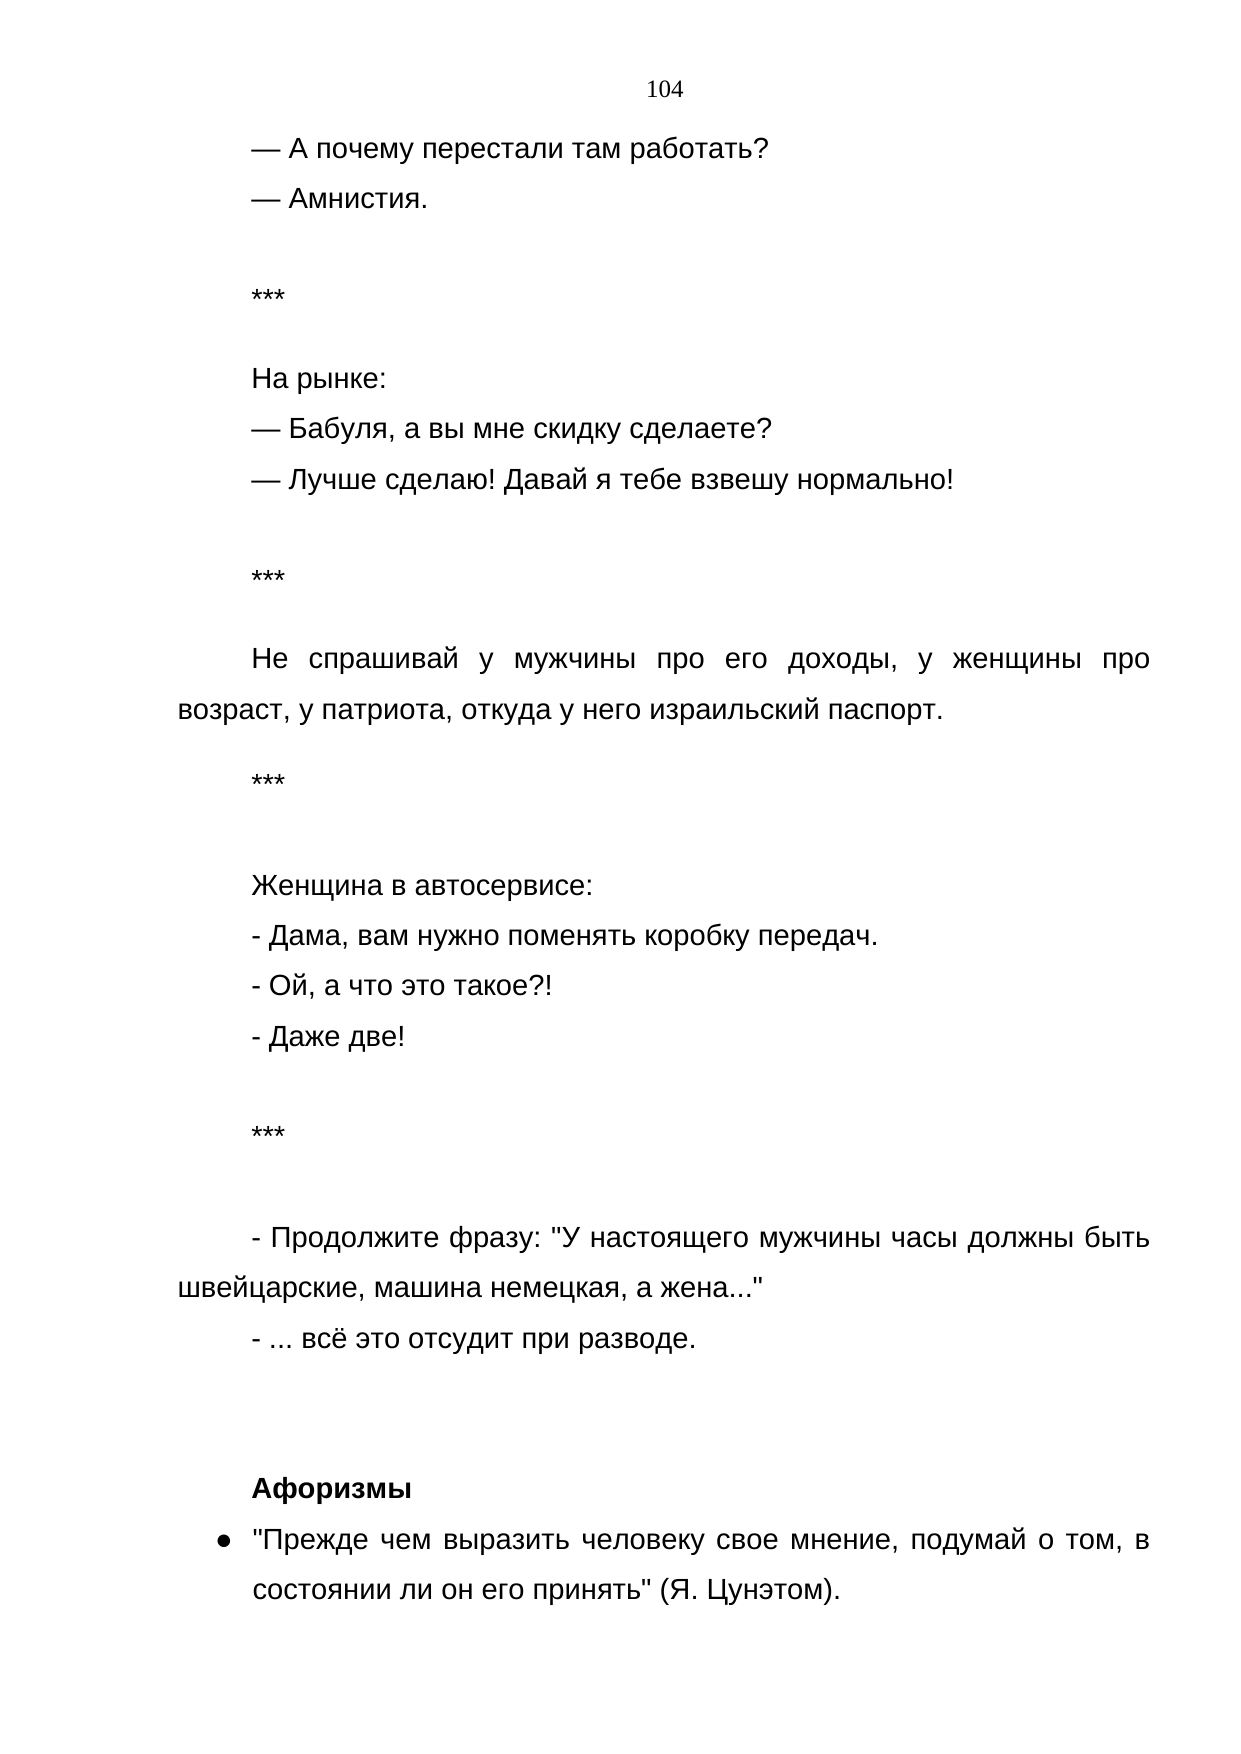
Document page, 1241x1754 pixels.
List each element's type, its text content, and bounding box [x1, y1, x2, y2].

text - ... всё это отсудит при разводе. [177, 1321, 1152, 1354]
text *** [177, 562, 1152, 596]
text Женщина в автосервисе: [177, 868, 1152, 901]
text *** [177, 767, 1152, 801]
text — А почему перестали там работать? [177, 131, 1152, 165]
text - Ой, а что это такое?! [177, 968, 1152, 1002]
text Не спрашивай у мужчины про его доходы, у женщины про возраст, у патриота, откуда у него израильский паспорт. [177, 642, 1152, 725]
text — Лучше сделаю! Давай я тебе взвешу нормально! [177, 462, 1152, 495]
text - Продолжите фразу: "У настоящего мужчины часы должны быть швейцарские, машина немецкая, а жена..." [177, 1220, 1152, 1304]
text - Даже две! [177, 1019, 1152, 1052]
text *** [177, 282, 1152, 316]
text — Бабуля, а вы мне скидку сделаете? [177, 412, 1152, 445]
text — Амнистия. [177, 182, 1152, 215]
text Афоризмы [177, 1472, 1152, 1505]
list "Прежде чем выразить человеку свое мнение, подумай о том, в состоянии ли он его принять" (Я. Цунэтом). [215, 1522, 1152, 1606]
text На рынке: [177, 361, 1152, 395]
text *** [177, 1119, 1152, 1153]
text - Дама, вам нужно поменять коробку передач. [177, 918, 1152, 952]
